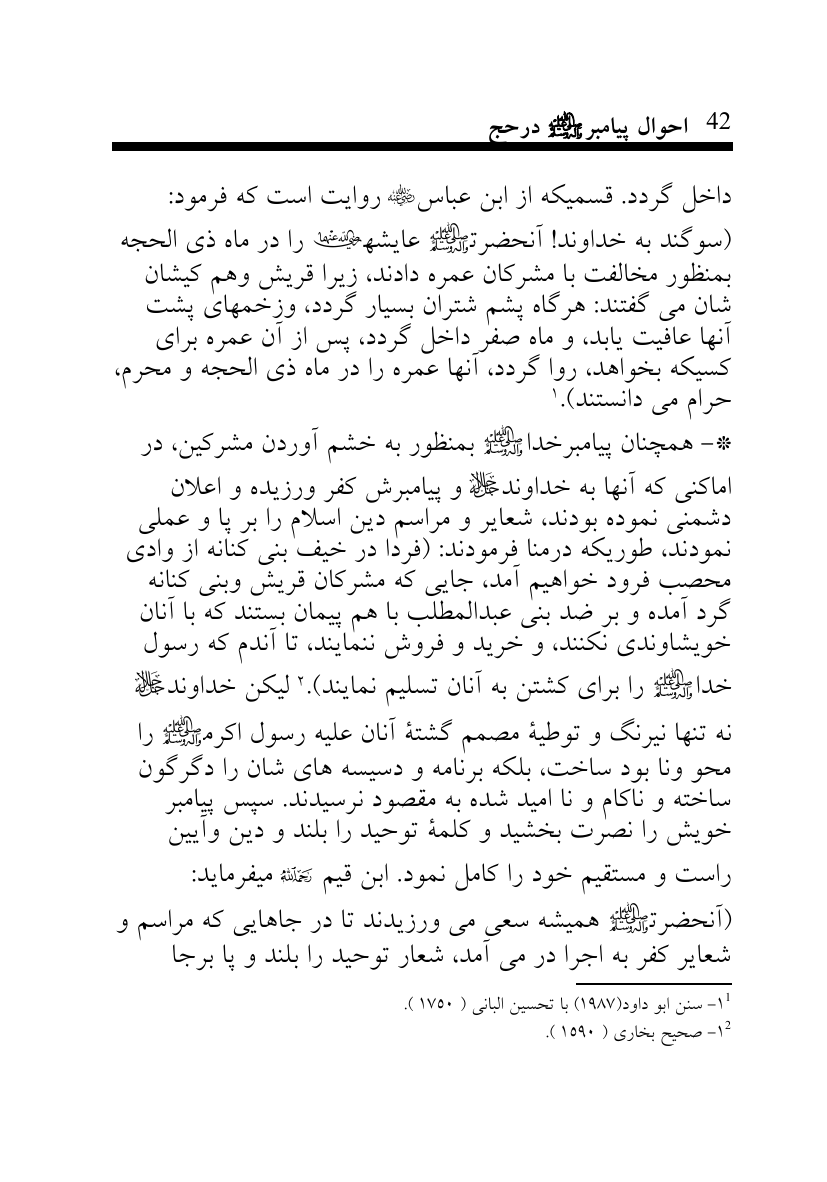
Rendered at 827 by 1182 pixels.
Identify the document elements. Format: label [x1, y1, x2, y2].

text [112, 176, 731, 419]
text [112, 419, 731, 974]
